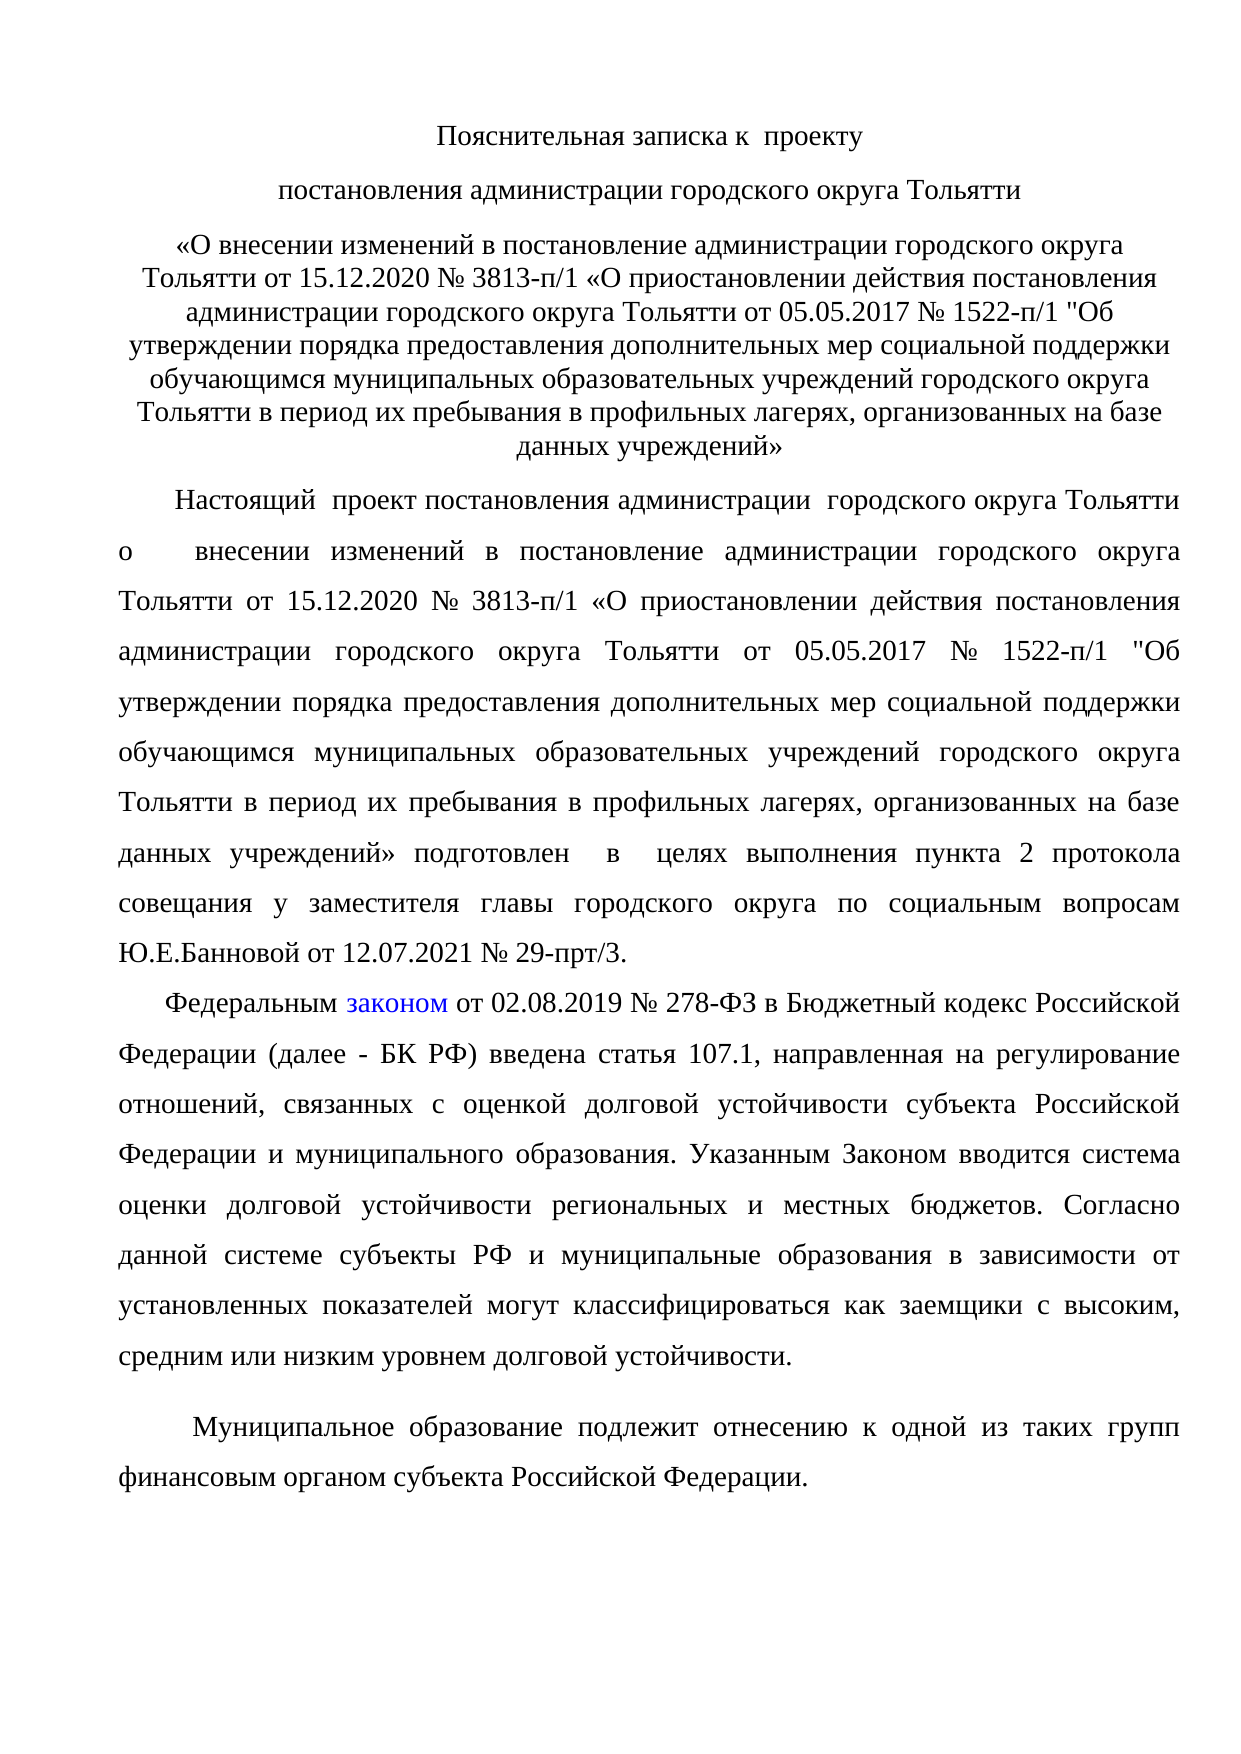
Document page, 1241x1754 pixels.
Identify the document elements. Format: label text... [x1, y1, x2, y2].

text Федеральным законом от 02.08.2019 № 278-ФЗ в Бюджетный кодекс Российской Федерации (далее - БК РФ) введена статья 107.1, направленная на регулирование отношений, связанных с оценкой долговой устойчивости субъекта Российской Федерации и муниципального образования. Указанным Законом вводится система оценки долговой устойчивости региональных и местных бюджетов. Согласно данной системе субъекты РФ и муниципальные образования в зависимости от установленных показателей могут классифицироваться как заемщики с высоким, средним или низким уровнем долговой устойчивости. [118, 986, 1181, 1371]
text «О внесении изменений в постановление администрации городского округа Тольятти от 15.12.2020 № 3813-п/1 «О приостановлении действия постановления администрации городского округа Тольятти от 05.05.2017 № 1522-п/1 "Об утверждении порядка предоставления дополнительных мер социальной поддержки обучающимся муниципальных образовательных учреждений городского округа Тольятти в период их пребывания в профильных лагерях, организованных на базе данных учреждений» [118, 227, 1181, 462]
text Пояснительная записка к проекту [118, 118, 1181, 152]
text постановления администрации городского округа Тольятти [118, 172, 1181, 206]
text Муниципальное образование подлежит отнесению к одной из таких групп финансовым органом субъекта Российской Федерации. [118, 1409, 1181, 1493]
text Настоящий проект постановления администрации городского округа Тольятти о внесении изменений в постановление администрации городского округа Тольятти от 15.12.2020 № 3813-п/1 «О приостановлении действия постановления администрации городского округа Тольятти от 05.05.2017 № 1522-п/1 "Об утверждении порядка предоставления дополнительных мер социальной поддержки обучающимся муниципальных образовательных учреждений городского округа Тольятти в период их пребывания в профильных лагерях, организованных на базе данных учреждений» подготовлен в целях выполнения пункта 2 протокола совещания у заместителя главы городского округа по социальным вопросам Ю.Е.Банновой от 12.07.2021 № 29-прт/3. [118, 482, 1181, 969]
